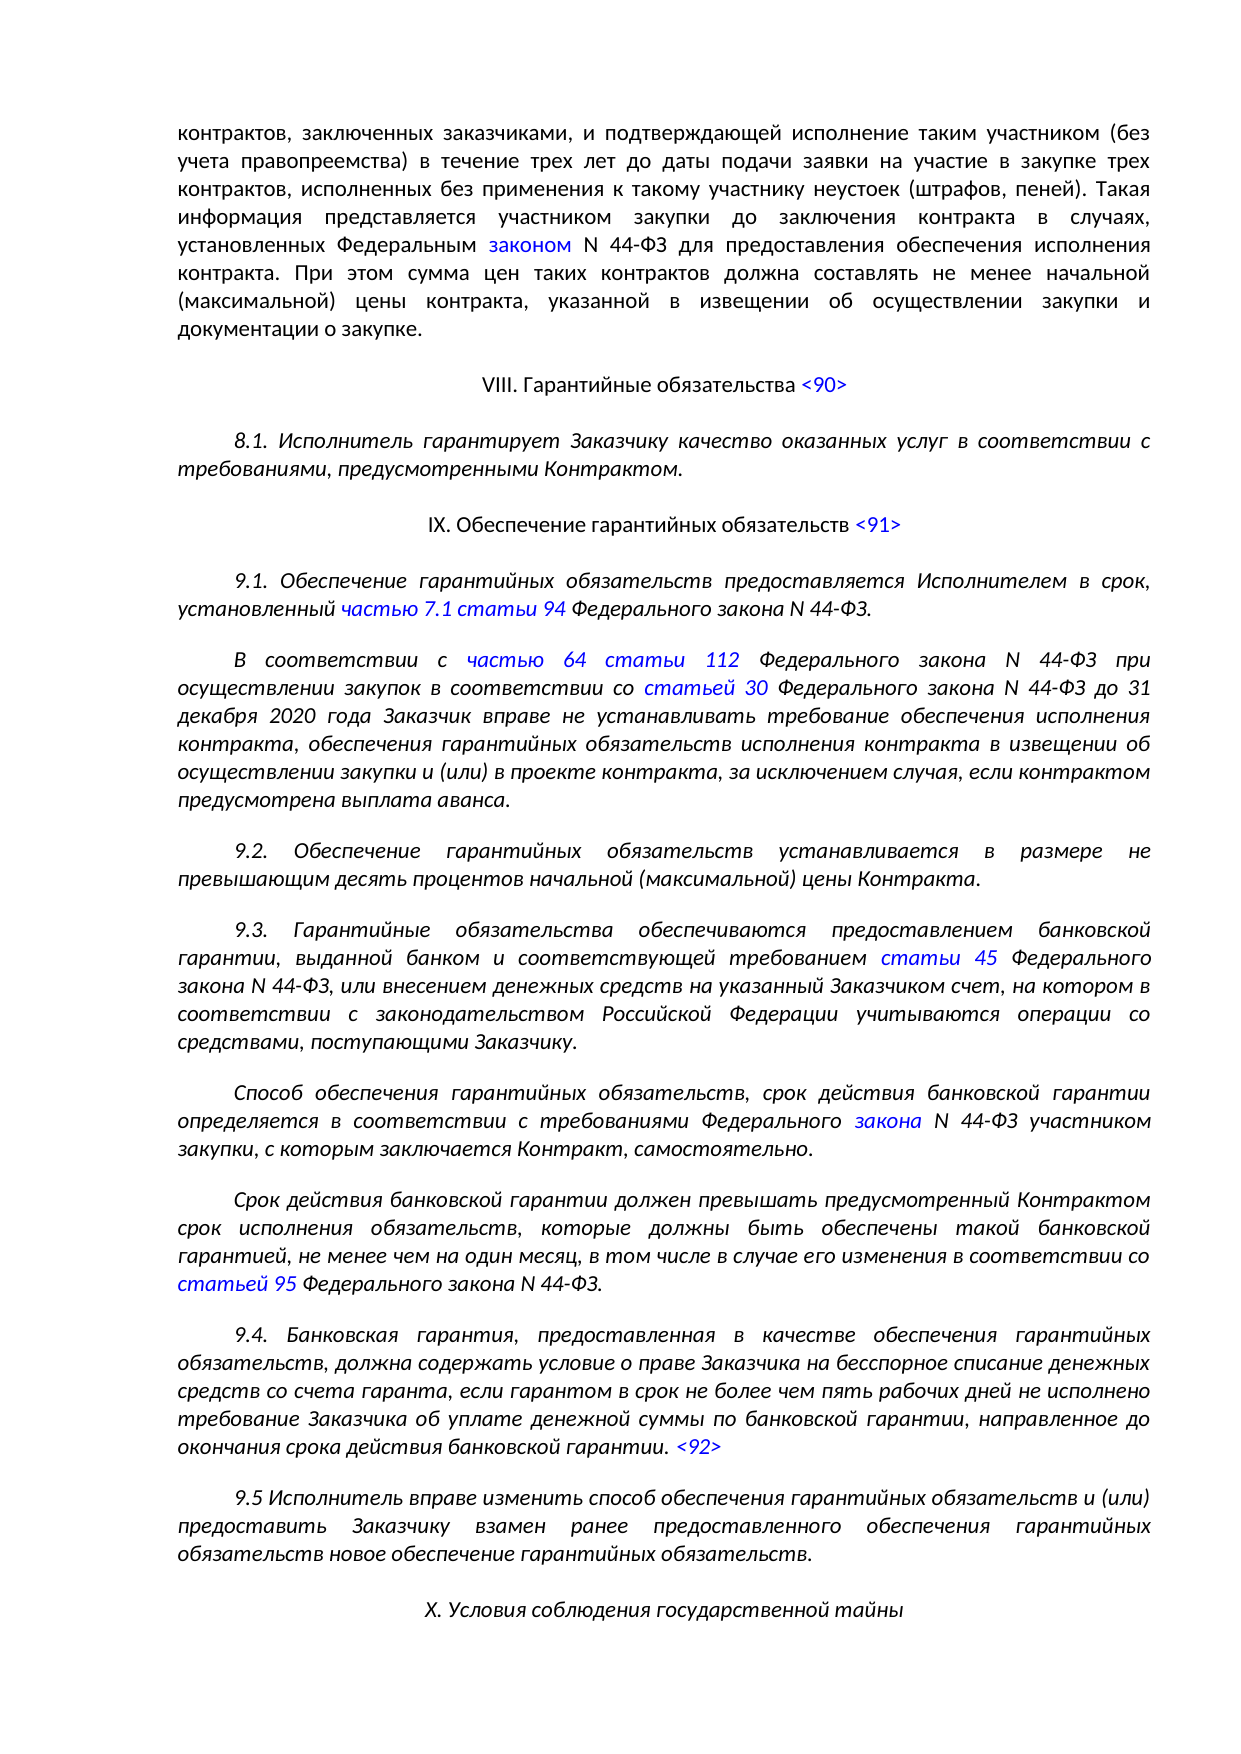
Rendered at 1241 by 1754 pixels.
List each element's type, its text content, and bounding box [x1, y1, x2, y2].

text Срок действия банковской гарантии должен превышать предусмотренный Контрактом срок исполнения обязательств, которые должны быть обеспечены такой банковской гарантией, не менее чем на один месяц, в том числе в случае его изменения в соответствии со статьей 95 Федерального закона N 44-ФЗ. [177, 1185, 1152, 1297]
text 9.2. Обеспечение гарантийных обязательств устанавливается в размере не превышающим десять процентов начальной (максимальной) цены Контракта. [177, 836, 1152, 892]
text 9.1. Обеспечение гарантийных обязательств предоставляется Исполнителем в срок, установленный частью 7.1 статьи 94 Федерального закона N 44-ФЗ. [177, 566, 1152, 622]
text 9.3. Гарантийные обязательства обеспечиваются предоставлением банковской гарантии, выданной банком и соответствующей требованием статьи 45 Федерального закона N 44-ФЗ, или внесением денежных средств на указанный Заказчиком счет, на котором в соответствии с законодательством Российской Федерации учитываются операции со средствами, поступающими Заказчику. [177, 915, 1152, 1056]
text X. Условия соблюдения государственной тайны [177, 1596, 1152, 1623]
text 9.5 Исполнитель вправе изменить способ обеспечения гарантийных обязательств и (или) предоставить Заказчику взамен ранее предоставленного обеспечения гарантийных обязательств новое обеспечение гарантийных обязательств. [177, 1483, 1152, 1567]
text VIII. Гарантийные обязательства <90> [177, 370, 1152, 398]
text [177, 118, 1152, 342]
text 8.1. Исполнитель гарантирует Заказчику качество оказанных услуг в соответствии с требованиями, предусмотренными Контрактом. [177, 426, 1152, 482]
text В соответствии с частью 64 статьи 112 Федерального закона N 44-ФЗ при осуществлении закупок в соответствии со статьей 30 Федерального закона N 44-ФЗ до 31 декабря 2020 года Заказчик вправе не устанавливать требование обеспечения исполнения контракта, обеспечения гарантийных обязательств исполнения контракта в извещении об осуществлении закупки и (или) в проекте контракта, за исключением случая, если контрактом предусмотрена выплата аванса. [177, 645, 1152, 813]
text IX. Обеспечение гарантийных обязательств <91> [177, 510, 1152, 538]
text Способ обеспечения гарантийных обязательств, срок действия банковской гарантии определяется в соответствии с требованиями Федерального закона N 44-ФЗ участником закупки, с которым заключается Контракт, самостоятельно. [177, 1078, 1152, 1162]
text 9.4. Банковская гарантия, предоставленная в качестве обеспечения гарантийных обязательств, должна содержать условие о праве Заказчика на бесспорное списание денежных средств со счета гаранта, если гарантом в срок не более чем пять рабочих дней не исполнено требование Заказчика об уплате денежной суммы по банковской гарантии, направленное до окончания срока действия банковской гарантии. <92> [177, 1320, 1152, 1461]
